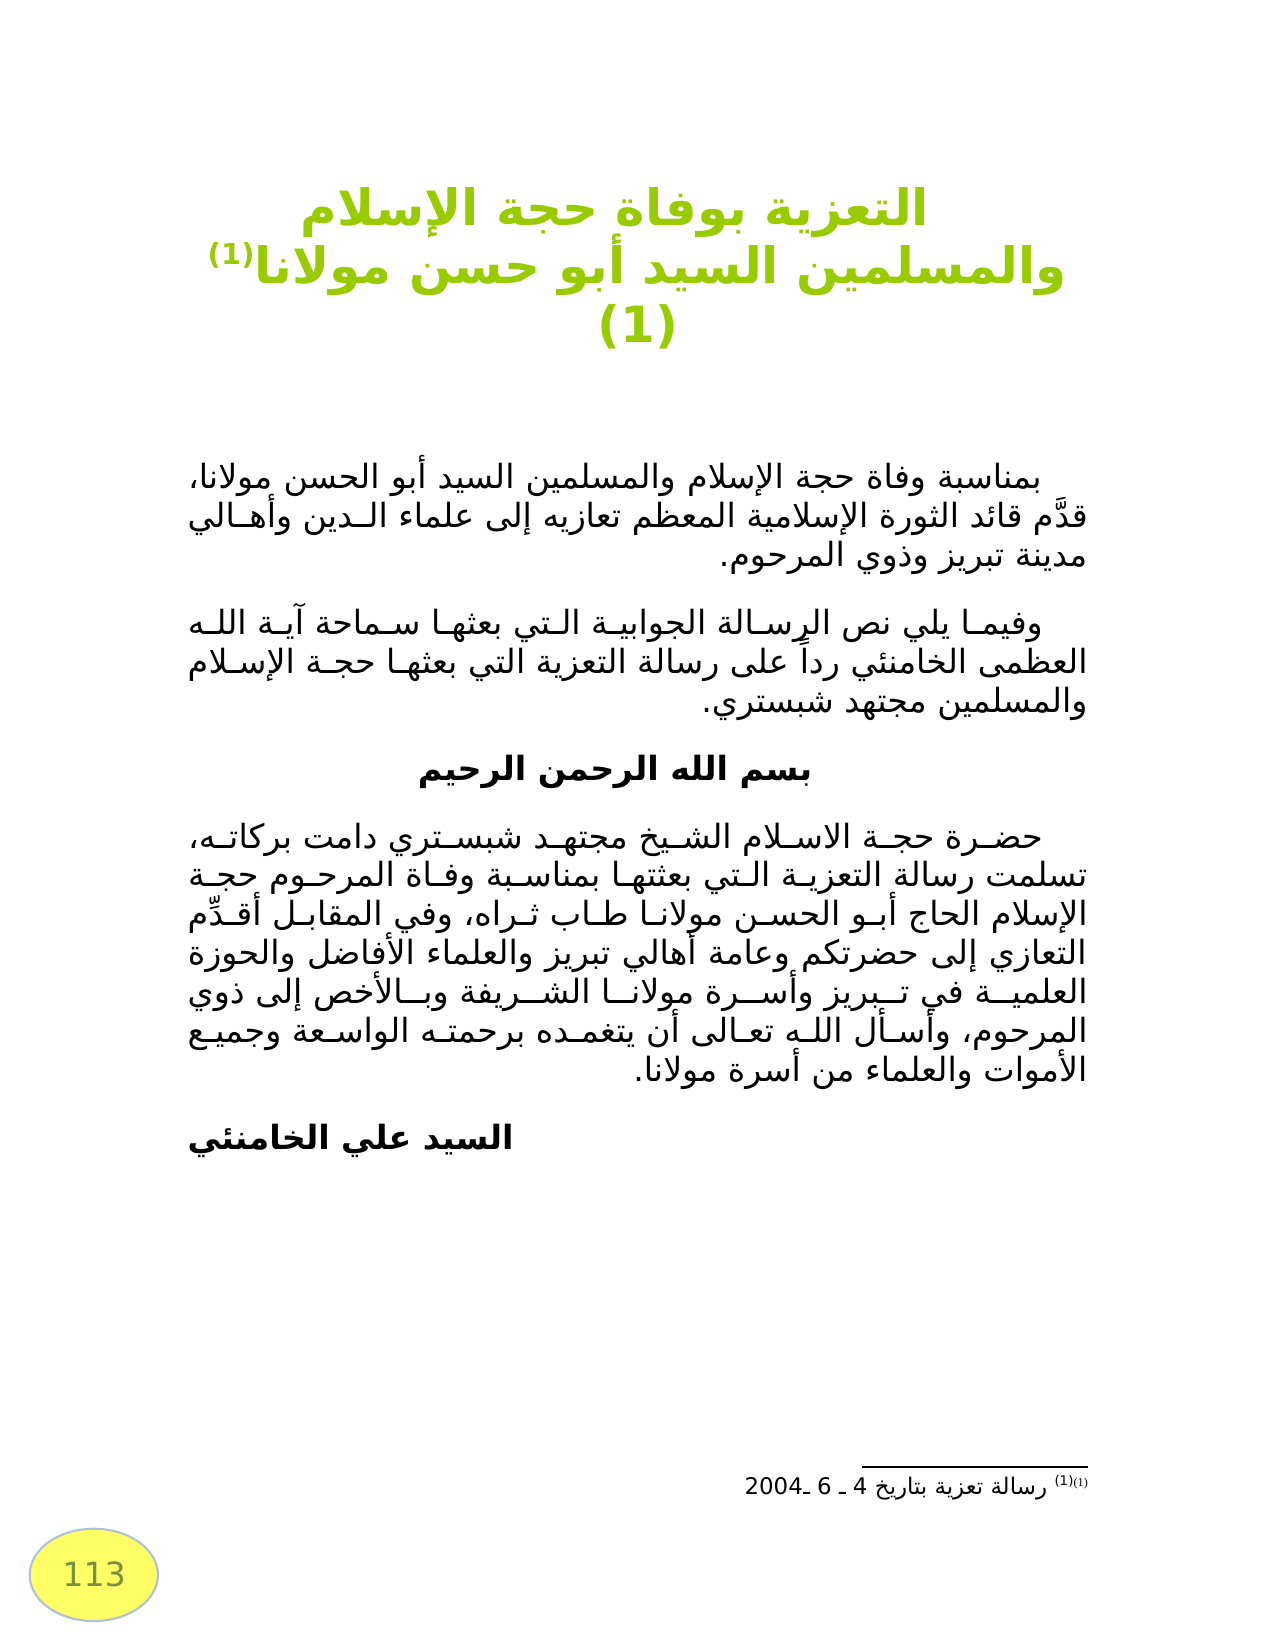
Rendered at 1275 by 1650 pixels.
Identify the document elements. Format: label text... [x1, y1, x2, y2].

text بمناسبة وفاة حجة الإسلام والمسلمين السيد أبو الحسن مولانا، قدَّم قائد الثورة الإسلامية المعظم تعازيه إلى علماء الدين وأهالي مدينة تبريز وذوي المرحوم. [187, 458, 1087, 574]
text التعزية بوفاة حجة الإسلام والمسلمين السيد أبو حسن مولانا(1) [187, 179, 1087, 354]
text بسم الله الرحمن الرحيم [187, 749, 1087, 788]
text حضرة حجة الاسلام الشيخ مجتهد شبستري دامت بركاته، تسلمت رسالة التعزية التي بعثتها بمناسبة وفاة المرحوم حجة الإسلام الحاج أبو الحسن مولانا طاب ثراه، وفي المقابل أقدِّم التعازي إلى حضرتكم وعامة أهالي تبريز والعلماء الأفاضل والحوزة العلمية في تبريز وأسرة مولانا الشريفة وبالأخص إلى ذوي المرحوم، وأسأل الله تعالى أن يتغمده برحمته الواسعة وجميع الأموات والعلماء من أسرة مولانا. [187, 817, 1087, 1089]
text وفيما يلي نص الرسالة الجوابية التي بعثها سماحة آية الله العظمى الخامنئي رداً على رسالة التعزية التي بعثها حجة الإسلام والمسلمين مجتهد شبستري. [187, 603, 1087, 720]
text السيد علي الخامنئي [187, 1118, 1087, 1157]
